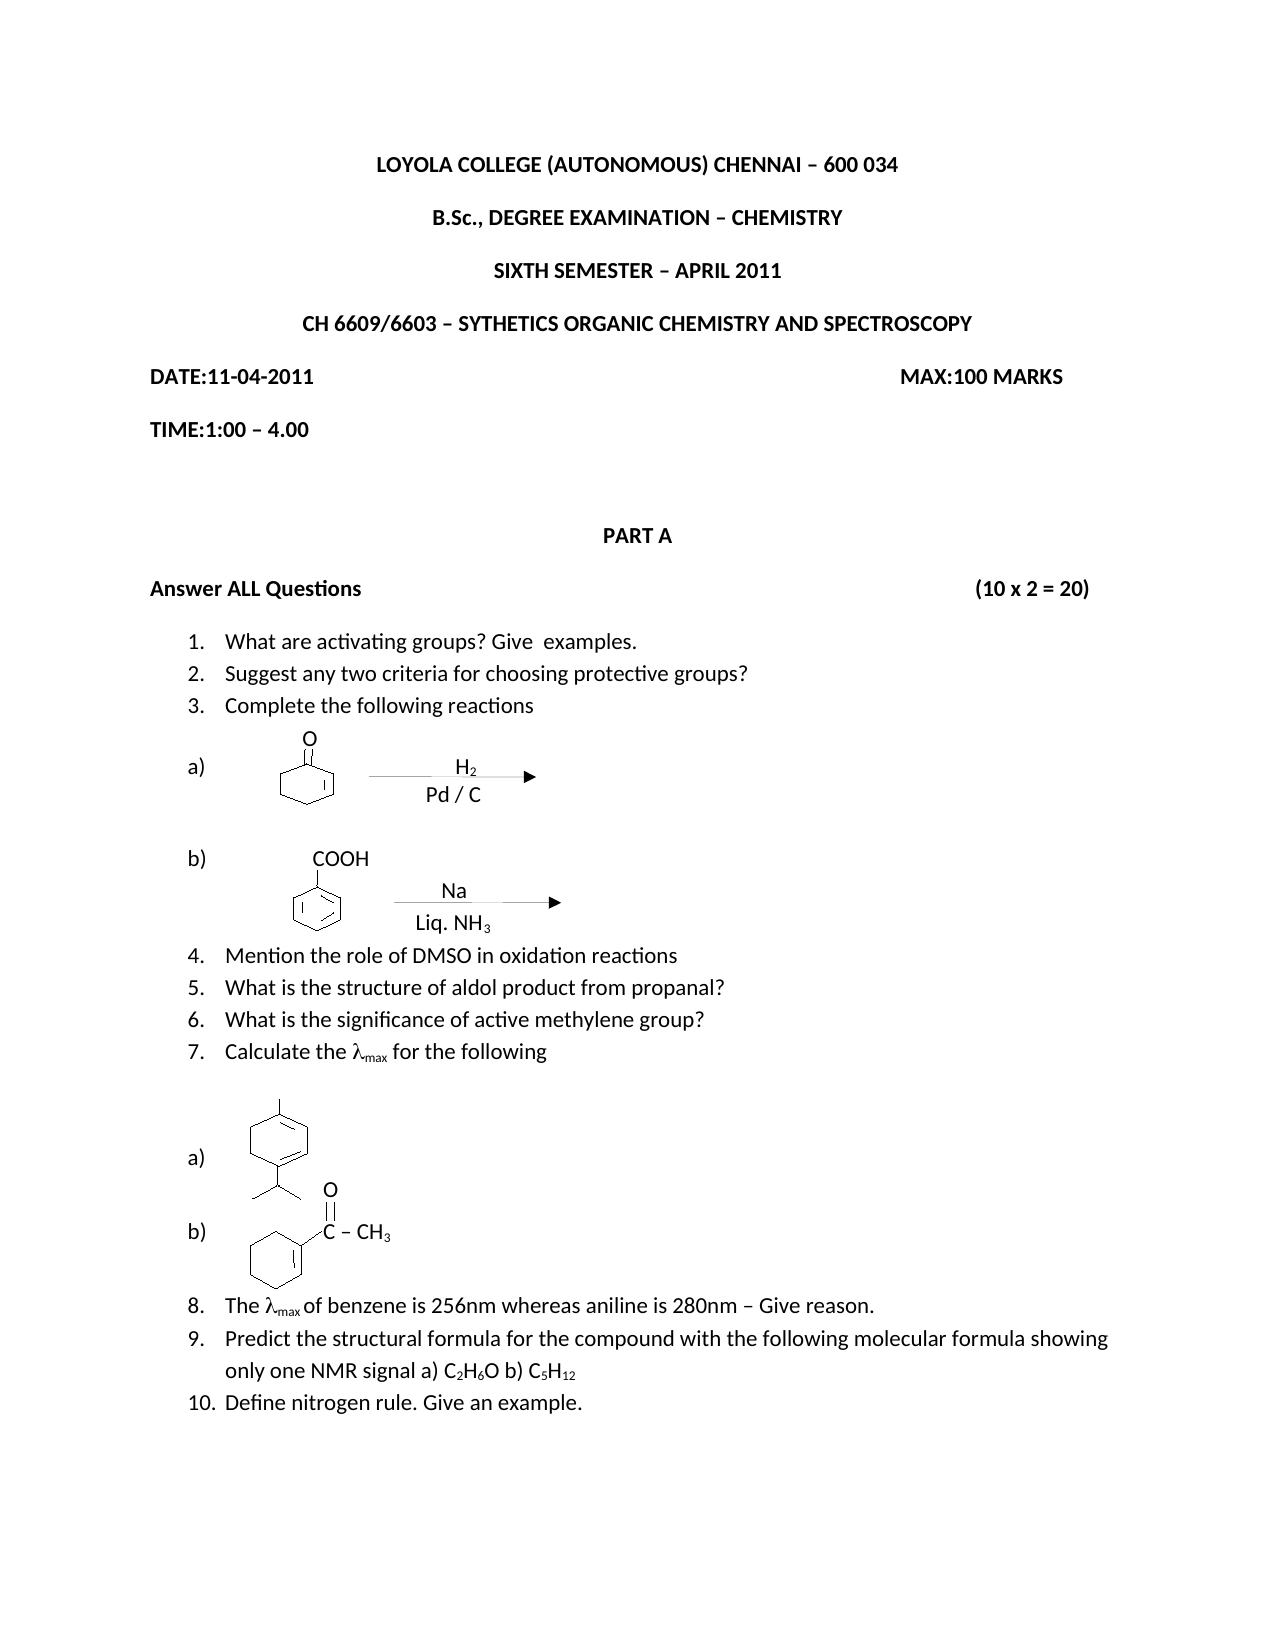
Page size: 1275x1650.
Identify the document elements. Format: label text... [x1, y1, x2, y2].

list Suggest any two criteria for choosing protective groups? [187, 659, 1125, 687]
list H2 [305, 752, 1125, 780]
text SIXTH SEMESTER – APRIL 2011 [150, 256, 1125, 284]
list Complete the following reactions [187, 692, 1125, 719]
list The max of benzene is 256nm whereas aniline is 280nm – Give reason. [187, 1292, 1125, 1320]
list O [225, 1176, 1125, 1203]
list O [225, 724, 1125, 752]
list H2 [187, 752, 304, 780]
list Pd / C [225, 780, 1125, 808]
text B.Sc., DEGREE EXAMINATION – CHEMISTRY [150, 203, 1125, 231]
text PART A [150, 521, 1125, 549]
list What are activating groups? Give examples. [187, 627, 1125, 655]
text CH 6609/6603 – SYTHETICS ORGANIC CHEMISTRY AND SPECTROSCOPY [150, 309, 1125, 337]
list C – CH3 [187, 1217, 1125, 1246]
list Define nitrogen rule. Give an example. [187, 1388, 1125, 1416]
list COOH [187, 844, 1125, 872]
text Answer ALL Questions (10 x 2 = 20) [150, 574, 1125, 602]
text LOYOLA COLLEGE (AUTONOMOUS) CHENNAI – 600 034 [150, 150, 1125, 178]
text DATE:11-04-2011 MAX:100 MARKS [150, 362, 1125, 390]
list Liq. NH3 [225, 908, 1125, 937]
list What is the structure of aldol product from propanal? [187, 973, 1125, 1001]
text TIME:1:00 – 4.00 [150, 415, 1125, 443]
list Calculate the max for the following [187, 1037, 1125, 1065]
list Na [225, 876, 1125, 904]
list What is the significance of active methylene group? [187, 1005, 1125, 1033]
list Predict the structural formula for the compound with the following molecular formula showing only one NMR signal a) C2H6O b) C5H12 [187, 1324, 1125, 1384]
list Mention the role of DMSO in oxidation reactions [187, 941, 1125, 969]
